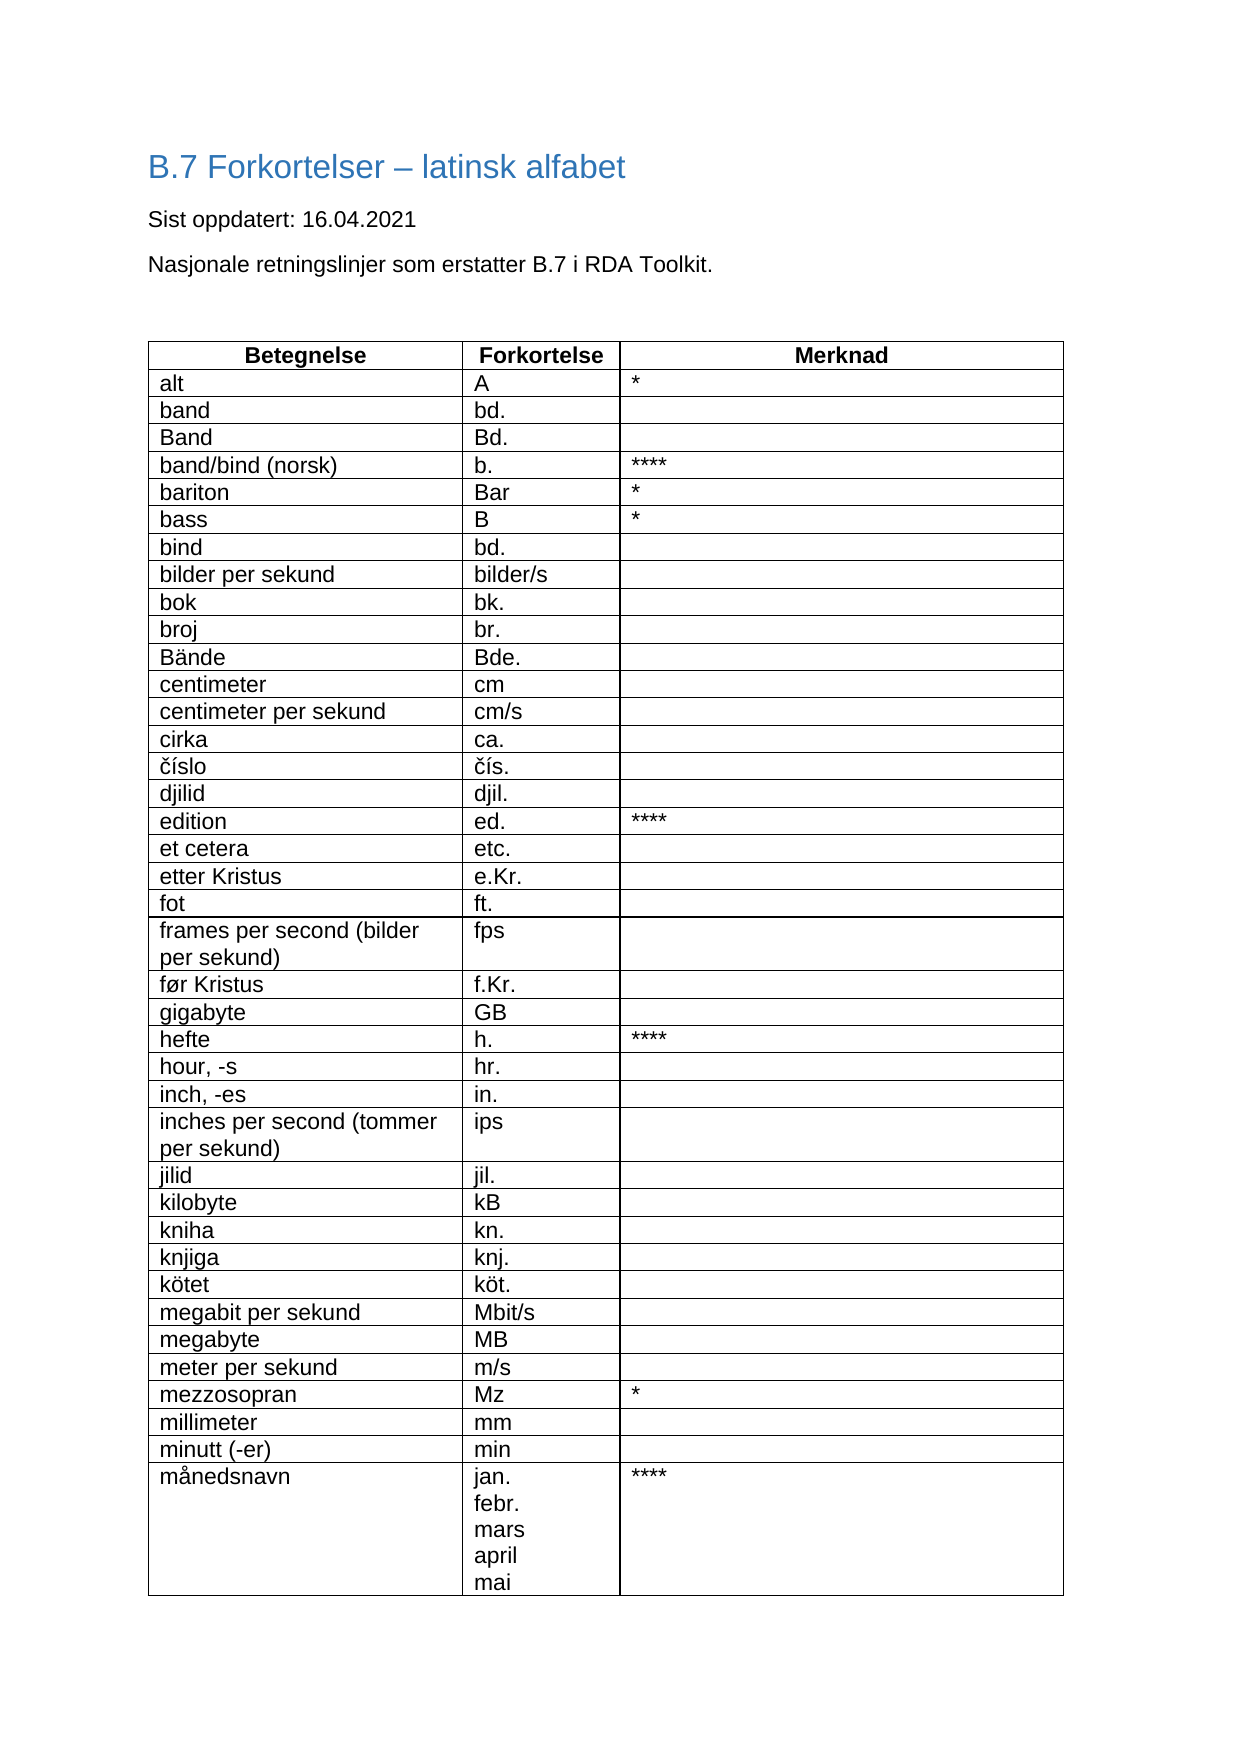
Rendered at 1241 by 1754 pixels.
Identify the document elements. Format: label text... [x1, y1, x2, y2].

table_cell bok [149, 589, 462, 615]
table_cell broj [149, 616, 462, 642]
table_cell minutt (-er) [149, 1436, 462, 1462]
table_cell band/bind (norsk) [149, 452, 462, 478]
table_cell hr. [463, 1053, 619, 1080]
table_cell [621, 1162, 1063, 1188]
table_cell [621, 780, 1063, 807]
table_cell [621, 971, 1063, 997]
table_cell [621, 424, 1063, 451]
table_cell ft. [463, 890, 619, 916]
table_cell min [463, 1436, 619, 1462]
table_header Betegnelse [149, 342, 462, 368]
table_header Forkortelse [463, 342, 619, 368]
table_cell centimeter [149, 671, 462, 697]
table_cell [621, 753, 1063, 779]
table_cell bilder per sekund [149, 561, 462, 588]
table_cell ca. [463, 726, 619, 752]
table_cell [621, 1326, 1063, 1353]
table_cell Bde. [463, 644, 619, 670]
table_cell b. [463, 452, 619, 478]
table_cell [621, 1189, 1063, 1216]
table_cell hefte [149, 1026, 462, 1052]
text Sist oppdatert: 16.04.2021 [148, 206, 1093, 232]
table_cell kn. [463, 1217, 619, 1243]
table_cell **** [621, 452, 1063, 478]
table_cell Bd. [463, 424, 619, 451]
table_cell [621, 397, 1063, 423]
table_cell gigabyte [149, 999, 462, 1025]
table_cell djil. [463, 780, 619, 807]
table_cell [463, 1463, 619, 1595]
table_cell hour, -s [149, 1053, 462, 1080]
table_cell før Kristus [149, 971, 462, 997]
table_cell Bar [463, 479, 619, 505]
table_cell [621, 863, 1063, 889]
table_cell [621, 1053, 1063, 1080]
table_cell frames per second (bilder per sekund) [149, 918, 462, 970]
table_cell **** [621, 808, 1063, 834]
table_cell [621, 918, 1063, 970]
table_cell bass [149, 506, 462, 533]
table_cell číslo [149, 753, 462, 779]
table_cell bilder/s [463, 561, 619, 588]
table_cell GB [463, 999, 619, 1025]
table_cell in. [463, 1081, 619, 1107]
table_cell * [621, 370, 1063, 396]
table_cell månedsnavn [149, 1463, 462, 1595]
table_cell [621, 1081, 1063, 1107]
text Nasjonale retningslinjer som erstatter B.7 i RDA Toolkit. [148, 251, 1093, 277]
table_cell **** [621, 1026, 1063, 1052]
table_cell A [463, 370, 619, 396]
table_cell köt. [463, 1271, 619, 1298]
table_cell [621, 1409, 1063, 1435]
table_cell čís. [463, 753, 619, 779]
table_cell MB [463, 1326, 619, 1353]
table_cell mezzosopran [149, 1381, 462, 1407]
table_cell B [463, 506, 619, 533]
table_cell fps [463, 918, 619, 970]
table_cell * [621, 506, 1063, 533]
table_header Merknad [621, 342, 1063, 368]
table_cell * [621, 1381, 1063, 1407]
table_cell [621, 1217, 1063, 1243]
table_cell fot [149, 890, 462, 916]
table_cell Mz [463, 1381, 619, 1407]
table_cell etc. [463, 835, 619, 862]
table_cell kniha [149, 1217, 462, 1243]
table_cell [621, 616, 1063, 642]
table_cell jil. [463, 1162, 619, 1188]
table_cell centimeter per sekund [149, 698, 462, 724]
table_cell djilid [149, 780, 462, 807]
table_cell [621, 671, 1063, 697]
table_cell jilid [149, 1162, 462, 1188]
table_cell [621, 726, 1063, 752]
table_cell bariton [149, 479, 462, 505]
table_cell [621, 1108, 1063, 1161]
table_cell ed. [463, 808, 619, 834]
table_cell [621, 1436, 1063, 1462]
table_cell * [621, 479, 1063, 505]
table_cell cirka [149, 726, 462, 752]
table_cell knjiga [149, 1244, 462, 1270]
table_cell h. [463, 1026, 619, 1052]
table_cell inches per second (tommer per sekund) [149, 1108, 462, 1161]
table_cell et cetera [149, 835, 462, 862]
table_cell [621, 1354, 1063, 1380]
table_cell [621, 835, 1063, 862]
table_cell kB [463, 1189, 619, 1216]
table_cell [621, 890, 1063, 916]
table_cell bd. [463, 534, 619, 560]
table_cell br. [463, 616, 619, 642]
table_cell megabit per sekund [149, 1299, 462, 1325]
table_cell [621, 589, 1063, 615]
table_cell ips [463, 1108, 619, 1161]
table_cell f.Kr. [463, 971, 619, 997]
table_cell [621, 999, 1063, 1025]
table_cell bind [149, 534, 462, 560]
table_cell etter Kristus [149, 863, 462, 889]
table_cell megabyte [149, 1326, 462, 1353]
table_cell millimeter [149, 1409, 462, 1435]
table_cell [621, 1244, 1063, 1270]
table_cell bd. [463, 397, 619, 423]
table_cell knj. [463, 1244, 619, 1270]
table_cell alt [149, 370, 462, 396]
table_cell bk. [463, 589, 619, 615]
table_cell [621, 644, 1063, 670]
table_cell [621, 698, 1063, 724]
table_cell kötet [149, 1271, 462, 1298]
table_cell kilobyte [149, 1189, 462, 1216]
table_cell [621, 1299, 1063, 1325]
table_cell edition [149, 808, 462, 834]
table_cell Mbit/s [463, 1299, 619, 1325]
table_cell Bände [149, 644, 462, 670]
table_cell [621, 561, 1063, 588]
table_cell **** [621, 1463, 1063, 1595]
table_cell Band [149, 424, 462, 451]
table_cell meter per sekund [149, 1354, 462, 1380]
table_cell mm [463, 1409, 619, 1435]
table_cell band [149, 397, 462, 423]
table_cell [621, 1271, 1063, 1298]
table_cell cm [463, 671, 619, 697]
text B.7 Forkortelser – latinsk alfabet [148, 148, 1093, 186]
table_cell [621, 534, 1063, 560]
table_cell inch, -es [149, 1081, 462, 1107]
table_cell e.Kr. [463, 863, 619, 889]
table_cell m/s [463, 1354, 619, 1380]
table_cell cm/s [463, 698, 619, 724]
